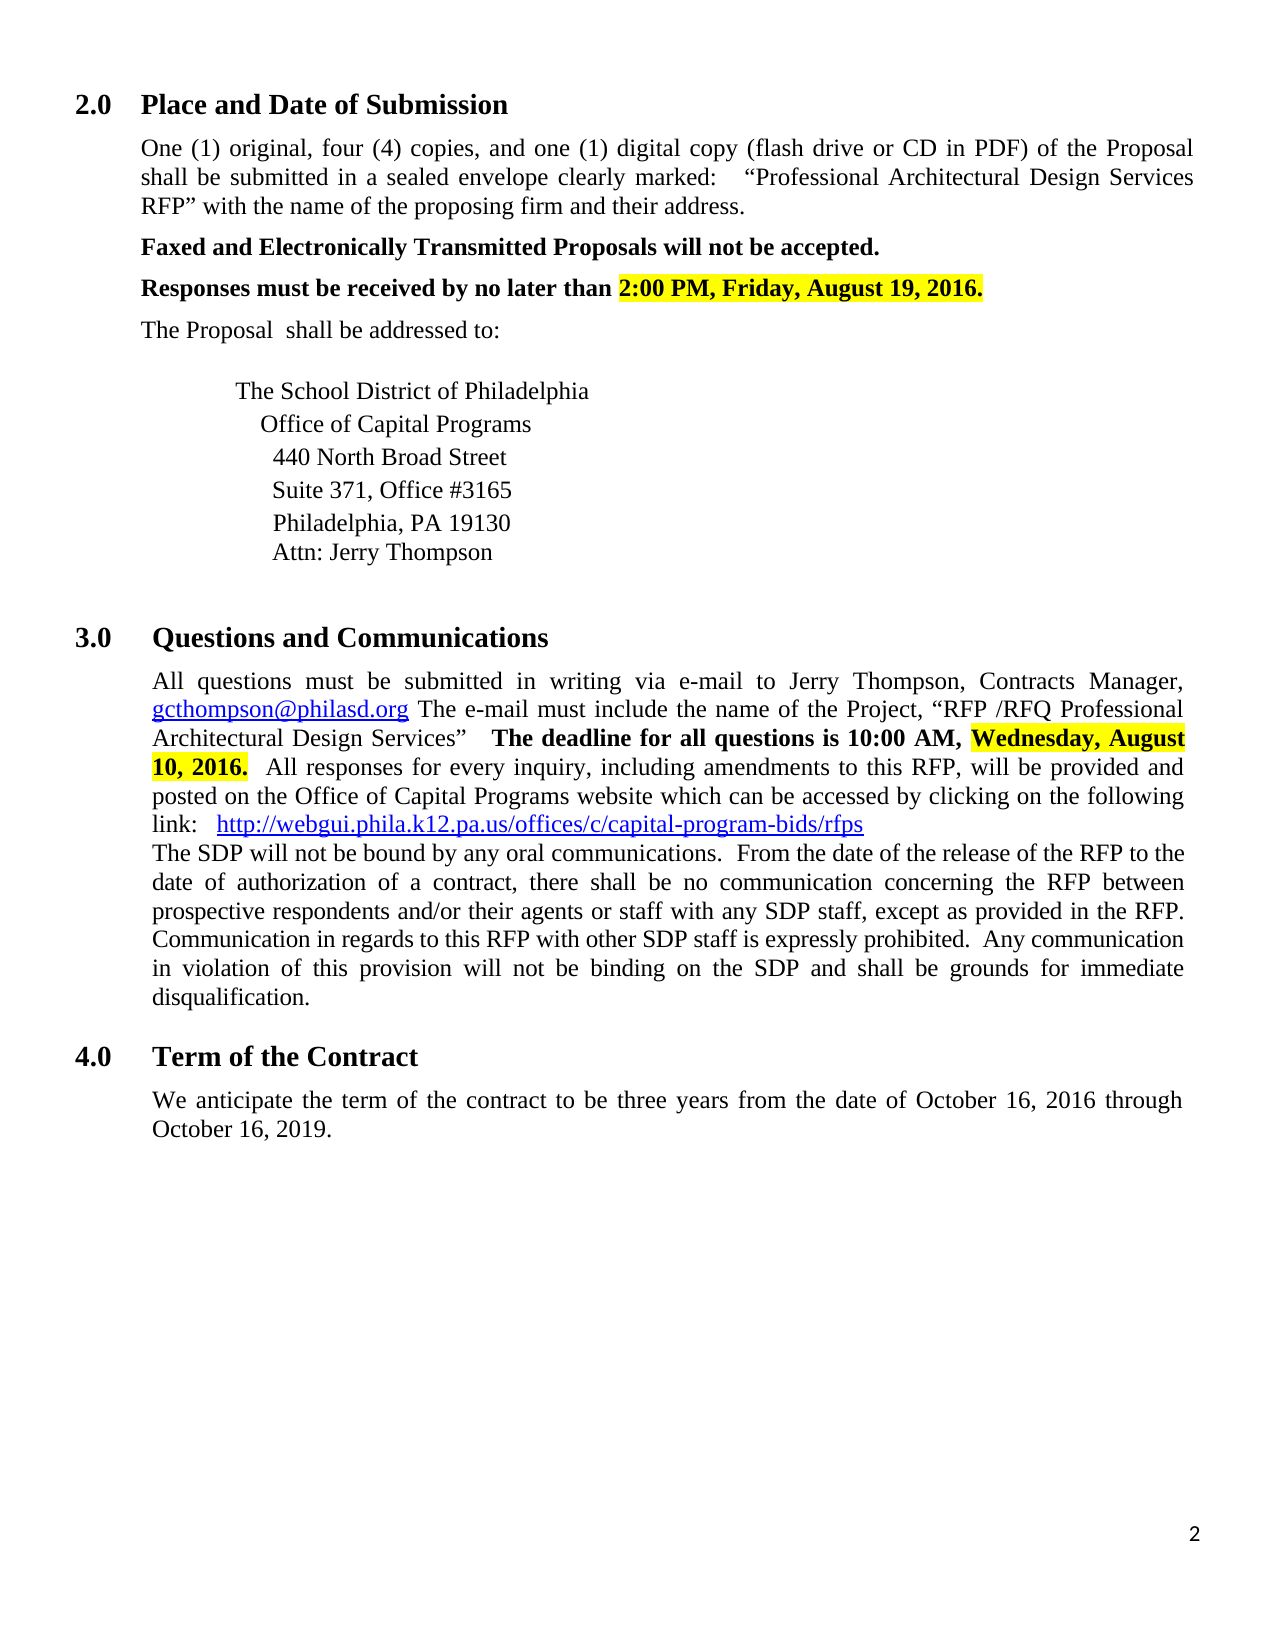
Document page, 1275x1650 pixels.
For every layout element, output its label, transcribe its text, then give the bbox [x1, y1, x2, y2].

table_cell Questions and Communications All questions must be submitted in writing via e-mail to Jerry Thompson, Contracts Manager, gcthompson@philasd.org The e-mail must include the name of the Project, “RFP /RFQ Professional Architectural Design Services” The deadline for all questions is 10:00 AM, Wednesday, August 10, 2016. All responses for every inquiry, including amendments to this RFP, will be provided and posted on the Office of Capital Programs website which can be accessed by clicking on the following link: http://webgui.phila.k12.pa.us/offices/c/capital-program-bids/rfps The SDP will not be bound by any oral communications. From the date of the release of the RFP to the date of authorization of a contract, there shall be no communication concerning the RFP between prospective respondents and/or their agents or staff with any SDP staff, except as provided in the RFP. Communication in regards to this RFP with other SDP staff is expressly prohibited. Any communication in violation of this provision will not be binding on the SDP and shall be grounds for immediate disqualification. [141, 620, 1196, 1039]
table_cell 3.0 [64, 620, 141, 1039]
table_cell Term of the Contract We anticipate the term of the contract to be three years from the date of October 16, 2016 through October 16, 2019. [141, 1040, 1196, 1493]
table_cell 4.0 [64, 1040, 141, 1493]
table_cell Place and Date of Submission One (1) original, four (4) copies, and one (1) digital copy (flash drive or CD in PDF) of the Proposal shall be submitted in a sealed envelope clearly marked: “Professional Architectural Design Services RFP” with the name of the proposing firm and their address. Faxed and Electronically Transmitted Proposals will not be accepted. Responses must be received by no later than 2:00 PM, Friday, August 19, 2016. The Proposal shall be addressed to: The School District of Philadelphia Office of Capital Programs 440 North Broad Street Suite 371, Office #3165 Philadelphia, PA 19130 Attn: Jerry Thompson [141, 75, 1196, 620]
table_cell 2.0 [64, 75, 141, 620]
